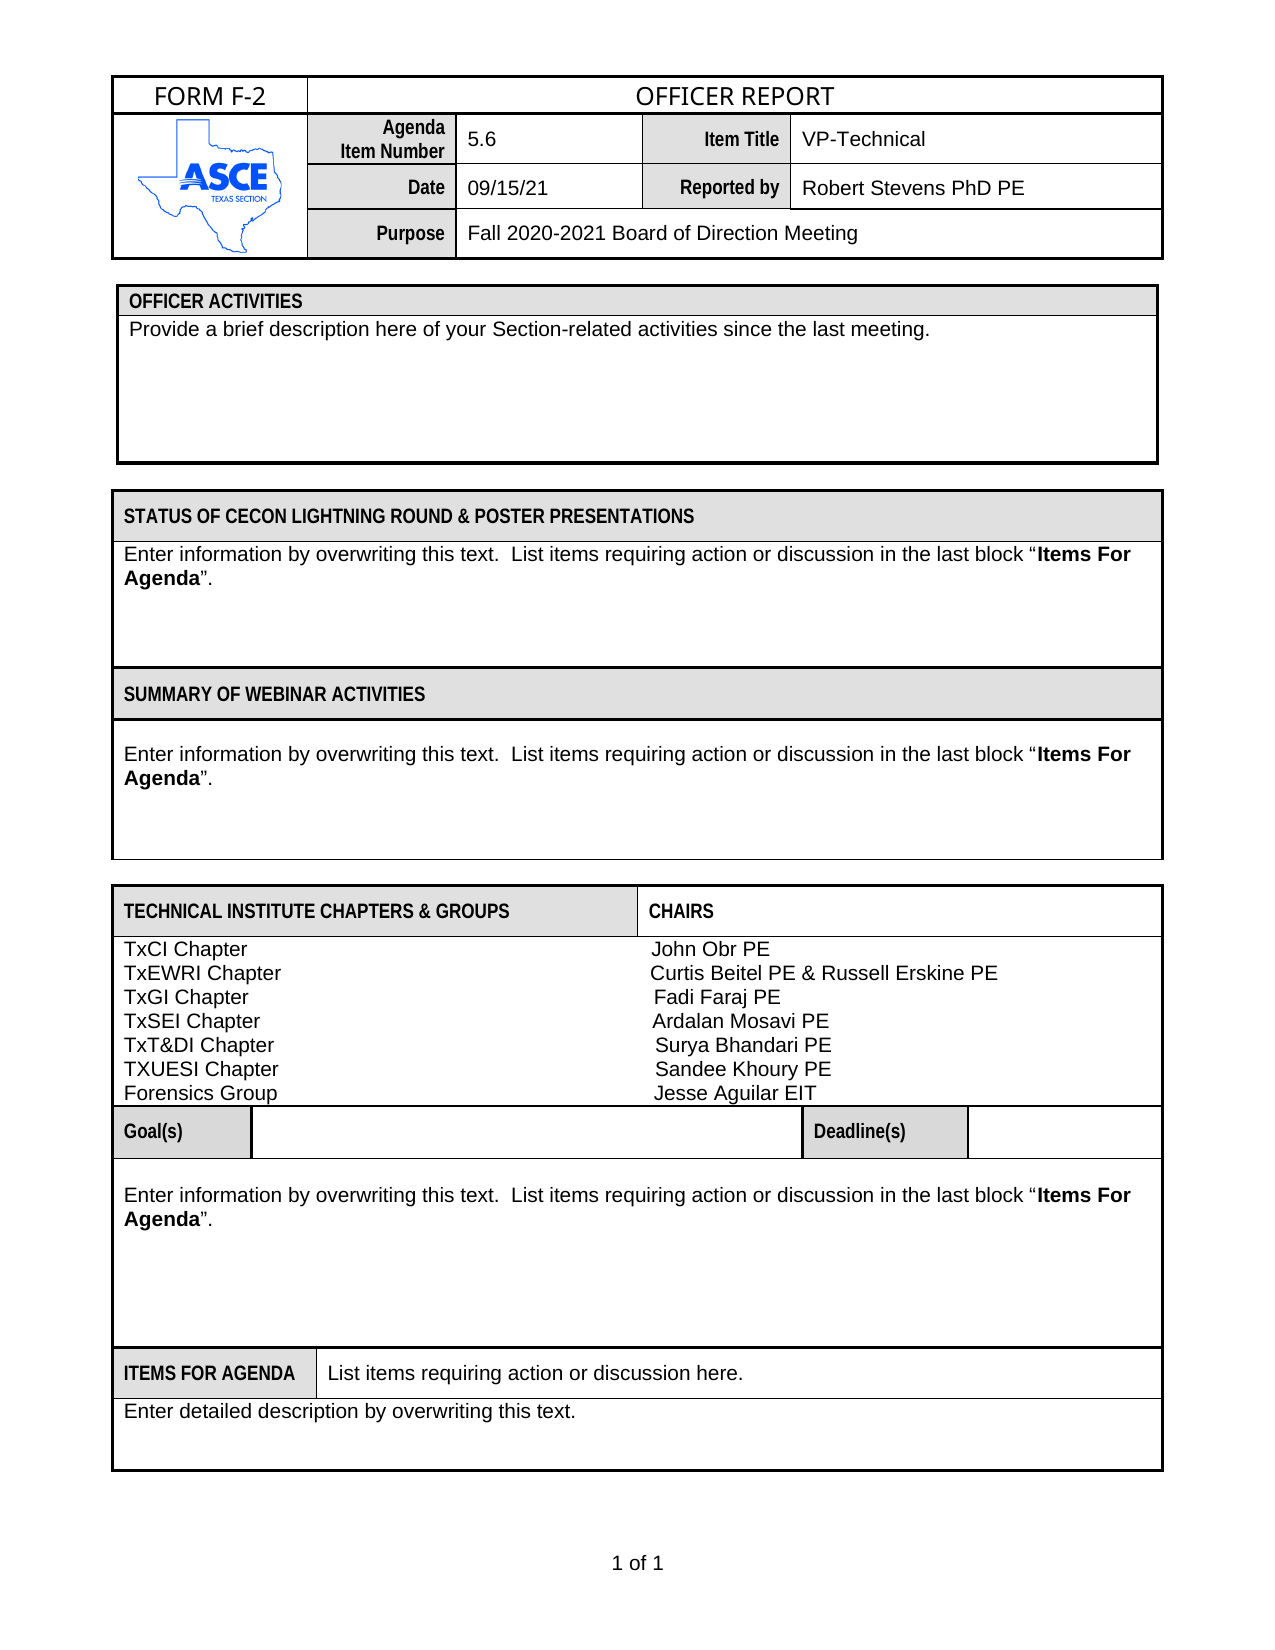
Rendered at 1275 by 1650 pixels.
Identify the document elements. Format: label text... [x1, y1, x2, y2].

table_cell List items requiring action or discussion here. [317, 1349, 1161, 1398]
table_cell Enter detailed description by overwriting this text. [114, 1399, 1161, 1469]
table_cell Purpose [308, 210, 455, 257]
table_cell 5.6 [457, 115, 642, 163]
table_cell Goal(s) [114, 1107, 250, 1158]
table_cell Deadline(s) [804, 1107, 967, 1158]
table_cell Reported by [643, 164, 790, 208]
table_cell [253, 1107, 801, 1158]
table_cell SUMMARY OF WEBINAR ACTIVITIES [114, 669, 1161, 718]
table_cell Agenda Item Number [308, 115, 455, 163]
table_cell Enter information by overwriting this text. List items requiring action or discussion in the last block “Items For Agenda”. [114, 721, 1161, 858]
table_cell ITEMS FOR AGENDA [114, 1349, 316, 1398]
table_header OFFICER ACTIVITIES [119, 287, 1156, 315]
table_cell TxCI Chapter John Obr PE TxEWRI Chapter Curtis Beitel PE & Russell Erskine PE TxGI Chapter Fadi Faraj PE TxSEI Chapter Ardalan Mosavi PE TxT&DI Chapter Surya Bhandari PE TXUESI Chapter Sandee Khoury PE Forensics Group Jesse Aguilar EIT [114, 937, 1161, 1105]
table_cell Fall 2020-2021 Board of Direction Meeting [457, 209, 1161, 257]
table_cell Enter information by overwriting this text. List items requiring action or discussion in the last block “Items For Agenda”. [114, 1159, 1161, 1346]
table_cell VP-Technical [791, 115, 1161, 163]
table_cell Item Title [643, 115, 790, 163]
table_header OFFICER REPORT [308, 78, 1161, 112]
table_cell Enter information by overwriting this text. List items requiring action or discussion in the last block “Items For Agenda”. [114, 542, 1161, 666]
picture [137, 119, 282, 253]
table_cell [114, 115, 307, 257]
table_cell [969, 1107, 1161, 1158]
table_cell 09/15/21 [457, 164, 642, 208]
table_cell Robert Stevens PhD PE [791, 164, 1161, 208]
table_header FORM F-2 [114, 78, 307, 112]
table_header STATUS OF CECON LIGHTNING ROUND & POSTER PRESENTATIONS [114, 492, 1161, 541]
table_header CHAIRS [638, 887, 1161, 936]
table_cell Date [308, 165, 455, 208]
table_cell Provide a brief description here of your Section-related activities since the last meeting. [119, 316, 1156, 461]
table_header Technical Institute Chapters & Groups [114, 887, 637, 936]
